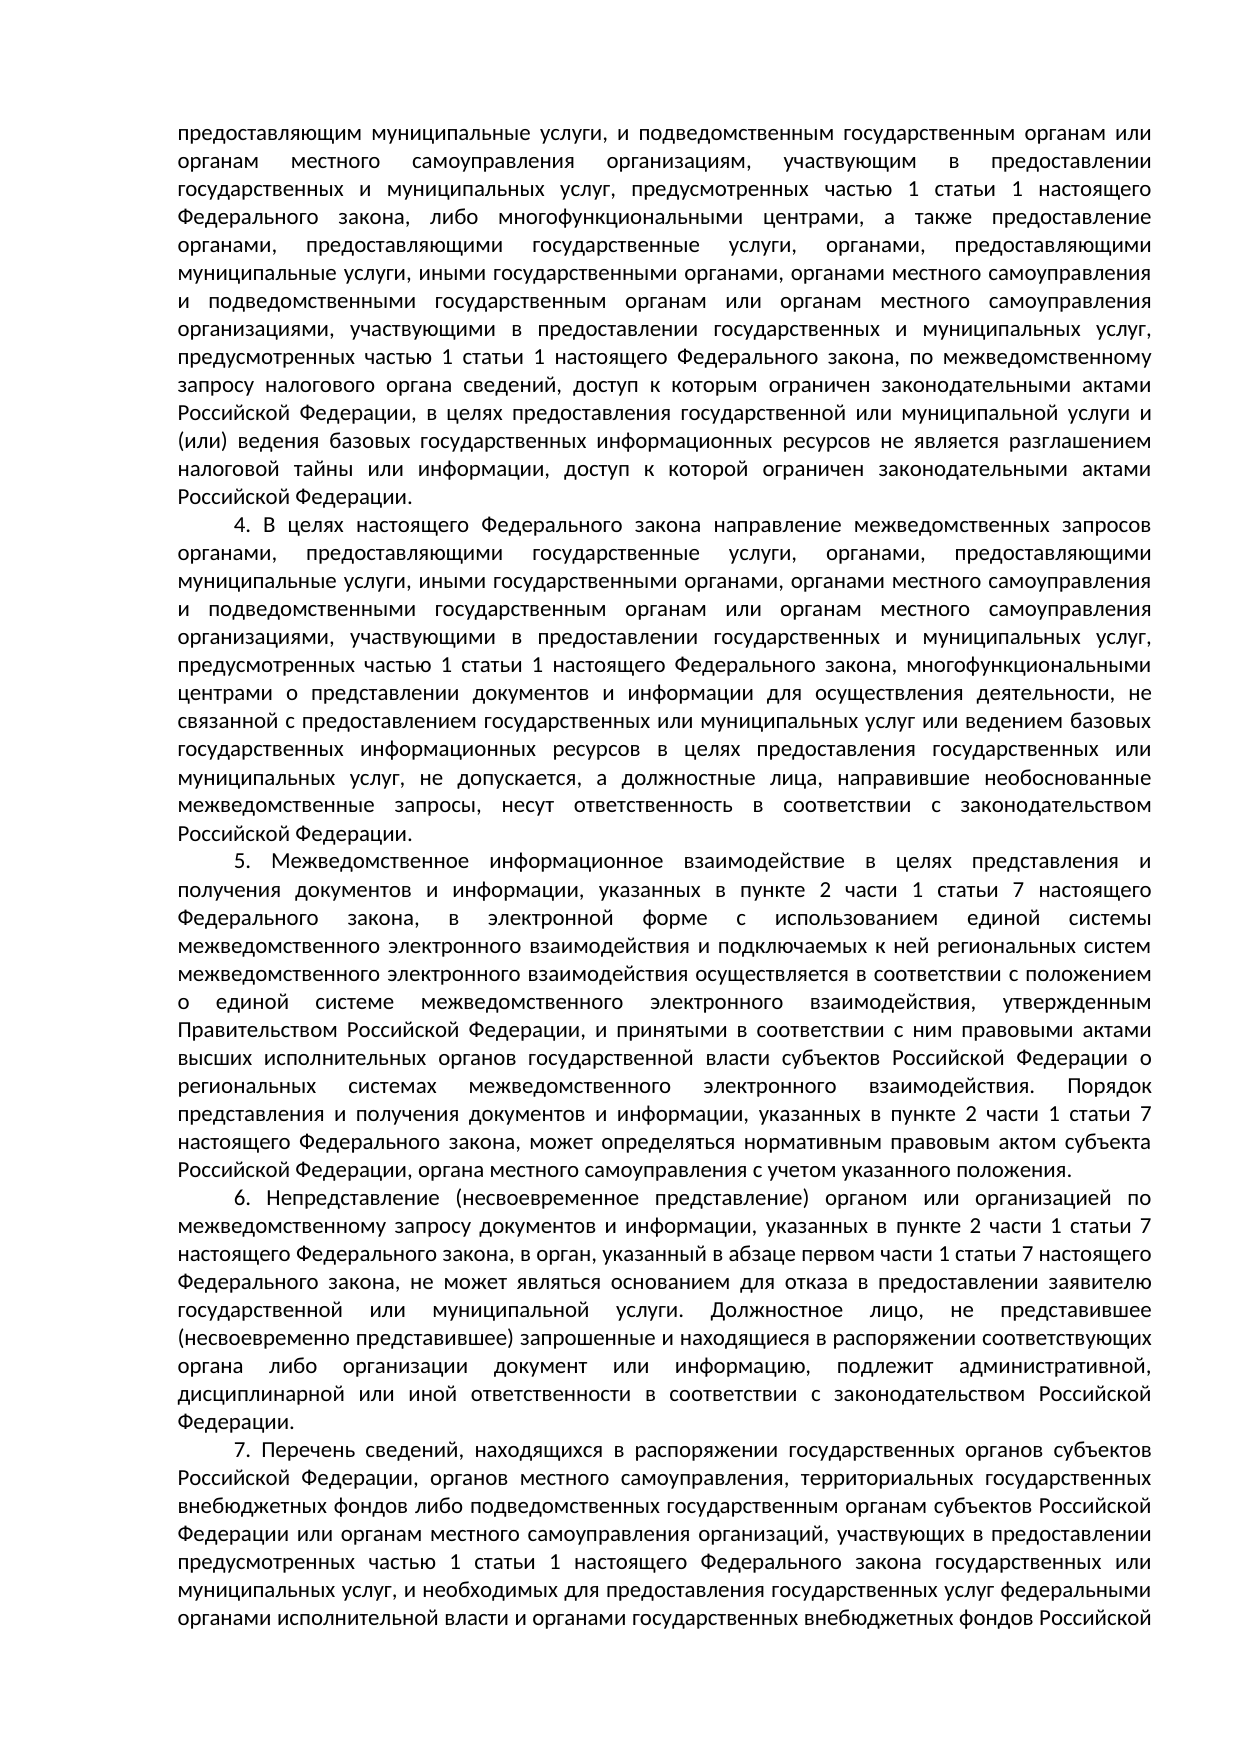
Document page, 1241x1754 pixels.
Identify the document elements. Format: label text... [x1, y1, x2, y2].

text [177, 1435, 1152, 1631]
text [177, 118, 1152, 510]
text 4. В целях настоящего Федерального закона направление межведомственных запросов органами, предоставляющими государственные услуги, органами, предоставляющими муниципальные услуги, иными государственными органами, органами местного самоуправления и подведомственными государственным органам или органам местного самоуправления организациями, участвующими в предоставлении государственных и муниципальных услуг, предусмотренных частью 1 статьи 1 настоящего Федерального закона, многофункциональными центрами о представлении документов и информации для осуществления деятельности, не связанной с предоставлением государственных или муниципальных услуг или ведением базовых государственных информационных ресурсов в целях предоставления государственных или муниципальных услуг, не допускается, а должностные лица, направившие необоснованные межведомственные запросы, несут ответственность в соответствии с законодательством Российской Федерации. [177, 510, 1152, 847]
text 5. Межведомственное информационное взаимодействие в целях представления и получения документов и информации, указанных в пункте 2 части 1 статьи 7 настоящего Федерального закона, в электронной форме с использованием единой системы межведомственного электронного взаимодействия и подключаемых к ней региональных систем межведомственного электронного взаимодействия осуществляется в соответствии с положением о единой системе межведомственного электронного взаимодействия, утвержденным Правительством Российской Федерации, и принятыми в соответствии с ним правовыми актами высших исполнительных органов государственной власти субъектов Российской Федерации о региональных системах межведомственного электронного взаимодействия. Порядок представления и получения документов и информации, указанных в пункте 2 части 1 статьи 7 настоящего Федерального закона, может определяться нормативным правовым актом субъекта Российской Федерации, органа местного самоуправления с учетом указанного положения. [177, 847, 1152, 1183]
text 6. Непредставление (несвоевременное представление) органом или организацией по межведомственному запросу документов и информации, указанных в пункте 2 части 1 статьи 7 настоящего Федерального закона, в орган, указанный в абзаце первом части 1 статьи 7 настоящего Федерального закона, не может являться основанием для отказа в предоставлении заявителю государственной или муниципальной услуги. Должностное лицо, не представившее (несвоевременно представившее) запрошенные и находящиеся в распоряжении соответствующих органа либо организации документ или информацию, подлежит административной, дисциплинарной или иной ответственности в соответствии с законодательством Российской Федерации. [177, 1183, 1152, 1435]
